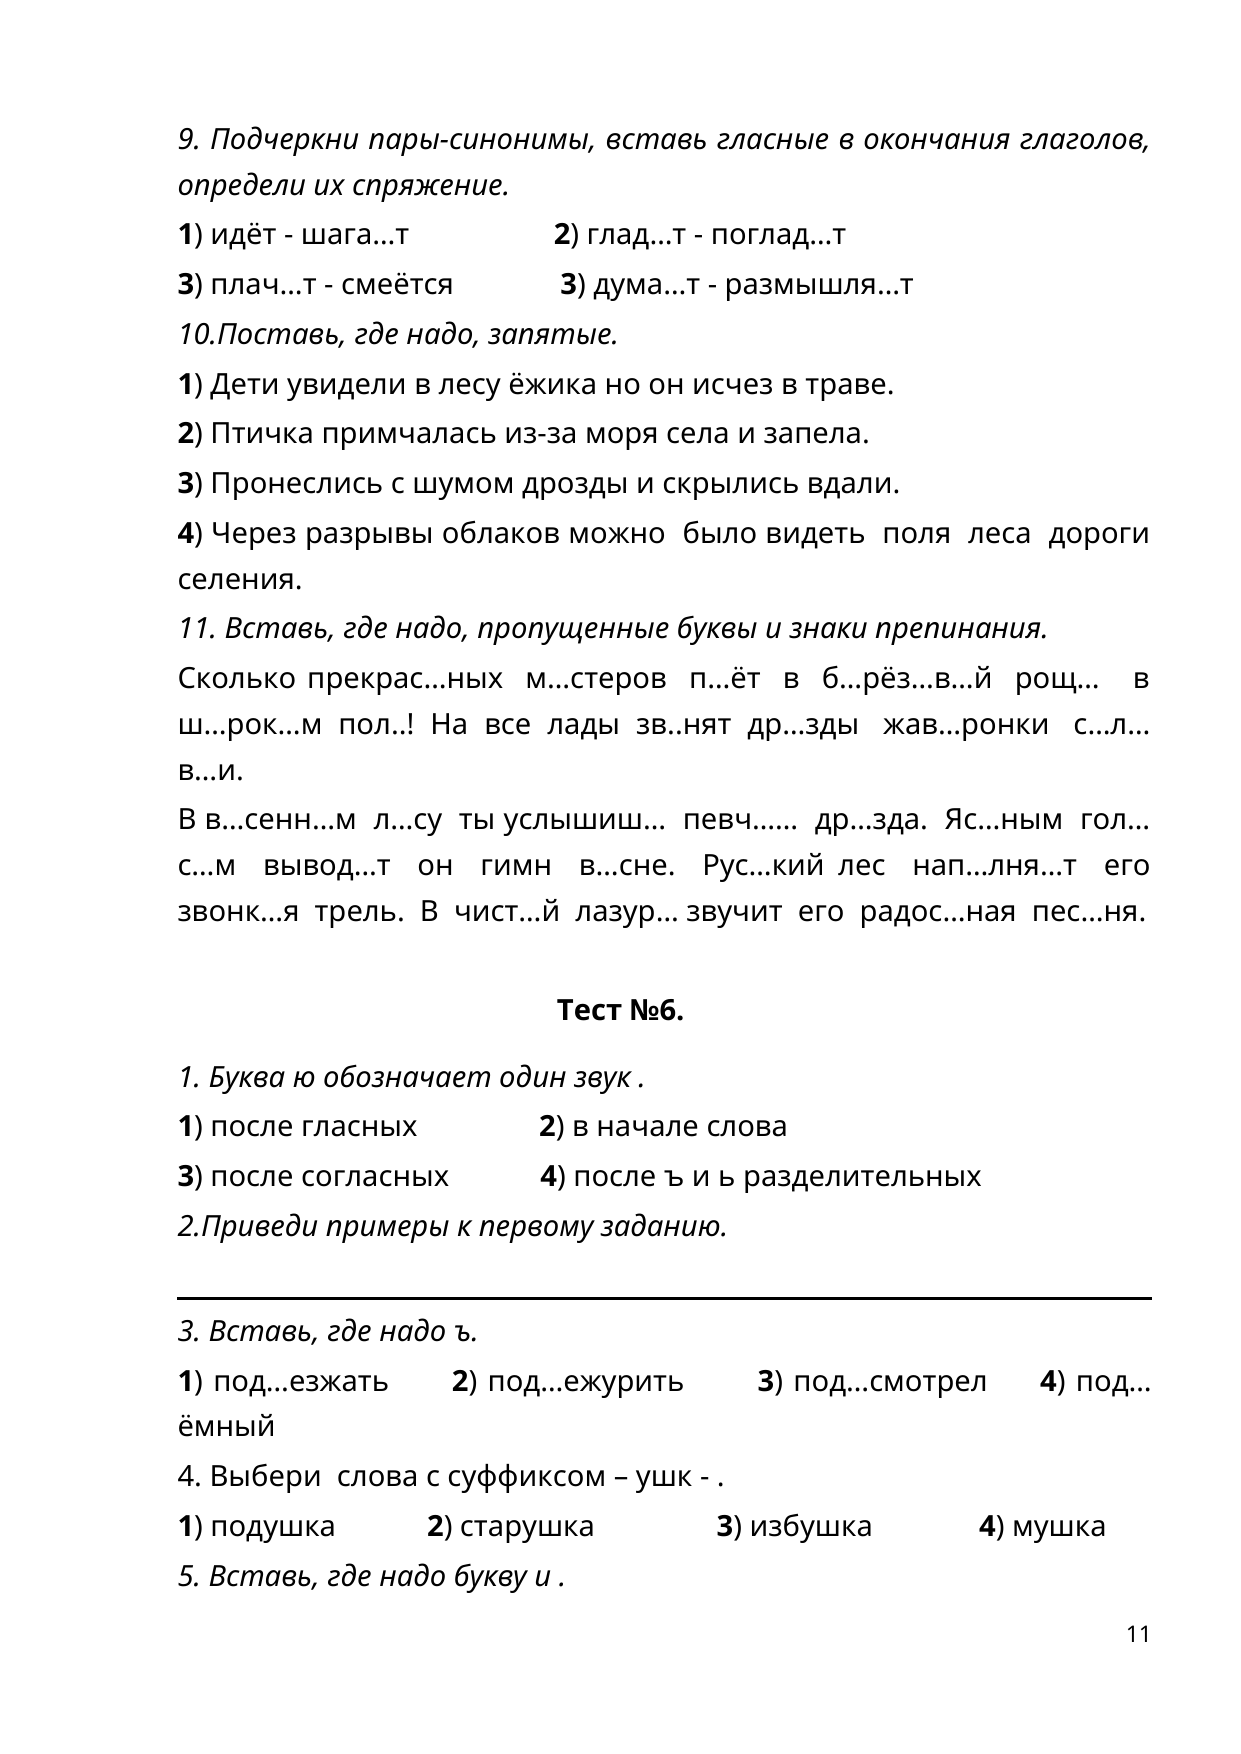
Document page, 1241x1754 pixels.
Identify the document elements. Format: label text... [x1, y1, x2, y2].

text 1) Дети увидели в лесу ёжика но он исчез в траве. [177, 363, 1152, 403]
text В в…сенн…м л…су ты услышиш… певч…… др…зда. Яс…ным гол…с…м вывод…т он гимн в…сне. Рус…кий лес нап…лня…т его звонк…я трель. В чист…й лазур… звучит его радос…ная пес…ня. [177, 798, 1152, 929]
text 3. Вставь, где надо ъ. [177, 1310, 1152, 1350]
text 1) идёт - шага…т 2) глад…т - поглад…т [177, 213, 1152, 253]
text 1) под…езжать 2) под…ежурить 3) под…смотрел 4) под…ёмный [177, 1360, 1152, 1445]
text 2) Птичка примчалась из-за моря села и запела. [177, 413, 1152, 452]
text 1. Буква ю обозначает один звук . [177, 1056, 1152, 1096]
text 3) после согласных 4) после ъ и ь разделительных [177, 1155, 1152, 1195]
text 4) Через разрывы облаков можно было видеть поля леса дороги селения. [177, 512, 1152, 598]
text Тест №6. [177, 989, 1152, 1029]
text 10.Поставь, где надо, запятые. [177, 313, 1152, 353]
text 3) плач…т - смеётся 3) дума…т - размышля…т [177, 263, 1152, 303]
text Сколько прекрас…ных м…стеров п…ёт в б…рёз…в…й рощ… в ш…рок…м пол..! На все лады зв..нят др…зды жав…ронки с…л…в…и. [177, 657, 1152, 788]
text 4. Выбери слова с суффиксом – ушк - . [177, 1455, 1152, 1495]
text 9. Подчеркни пары-синонимы, вставь гласные в окончания глаголов, определи их спряжение. [177, 118, 1152, 203]
text 3) Пронеслись с шумом дрозды и скрылись вдали. [177, 462, 1152, 502]
text 1) подушка 2) старушка 3) избушка 4) мушка [177, 1505, 1152, 1545]
text 11. Вставь, где надо, пропущенные буквы и знаки препинания. [177, 608, 1152, 647]
text 1) после гласных 2) в начале слова [177, 1106, 1152, 1145]
text 5. Вставь, где надо букву и . [177, 1555, 1152, 1594]
text 2.Приведи примеры к первому заданию. [177, 1205, 1152, 1245]
